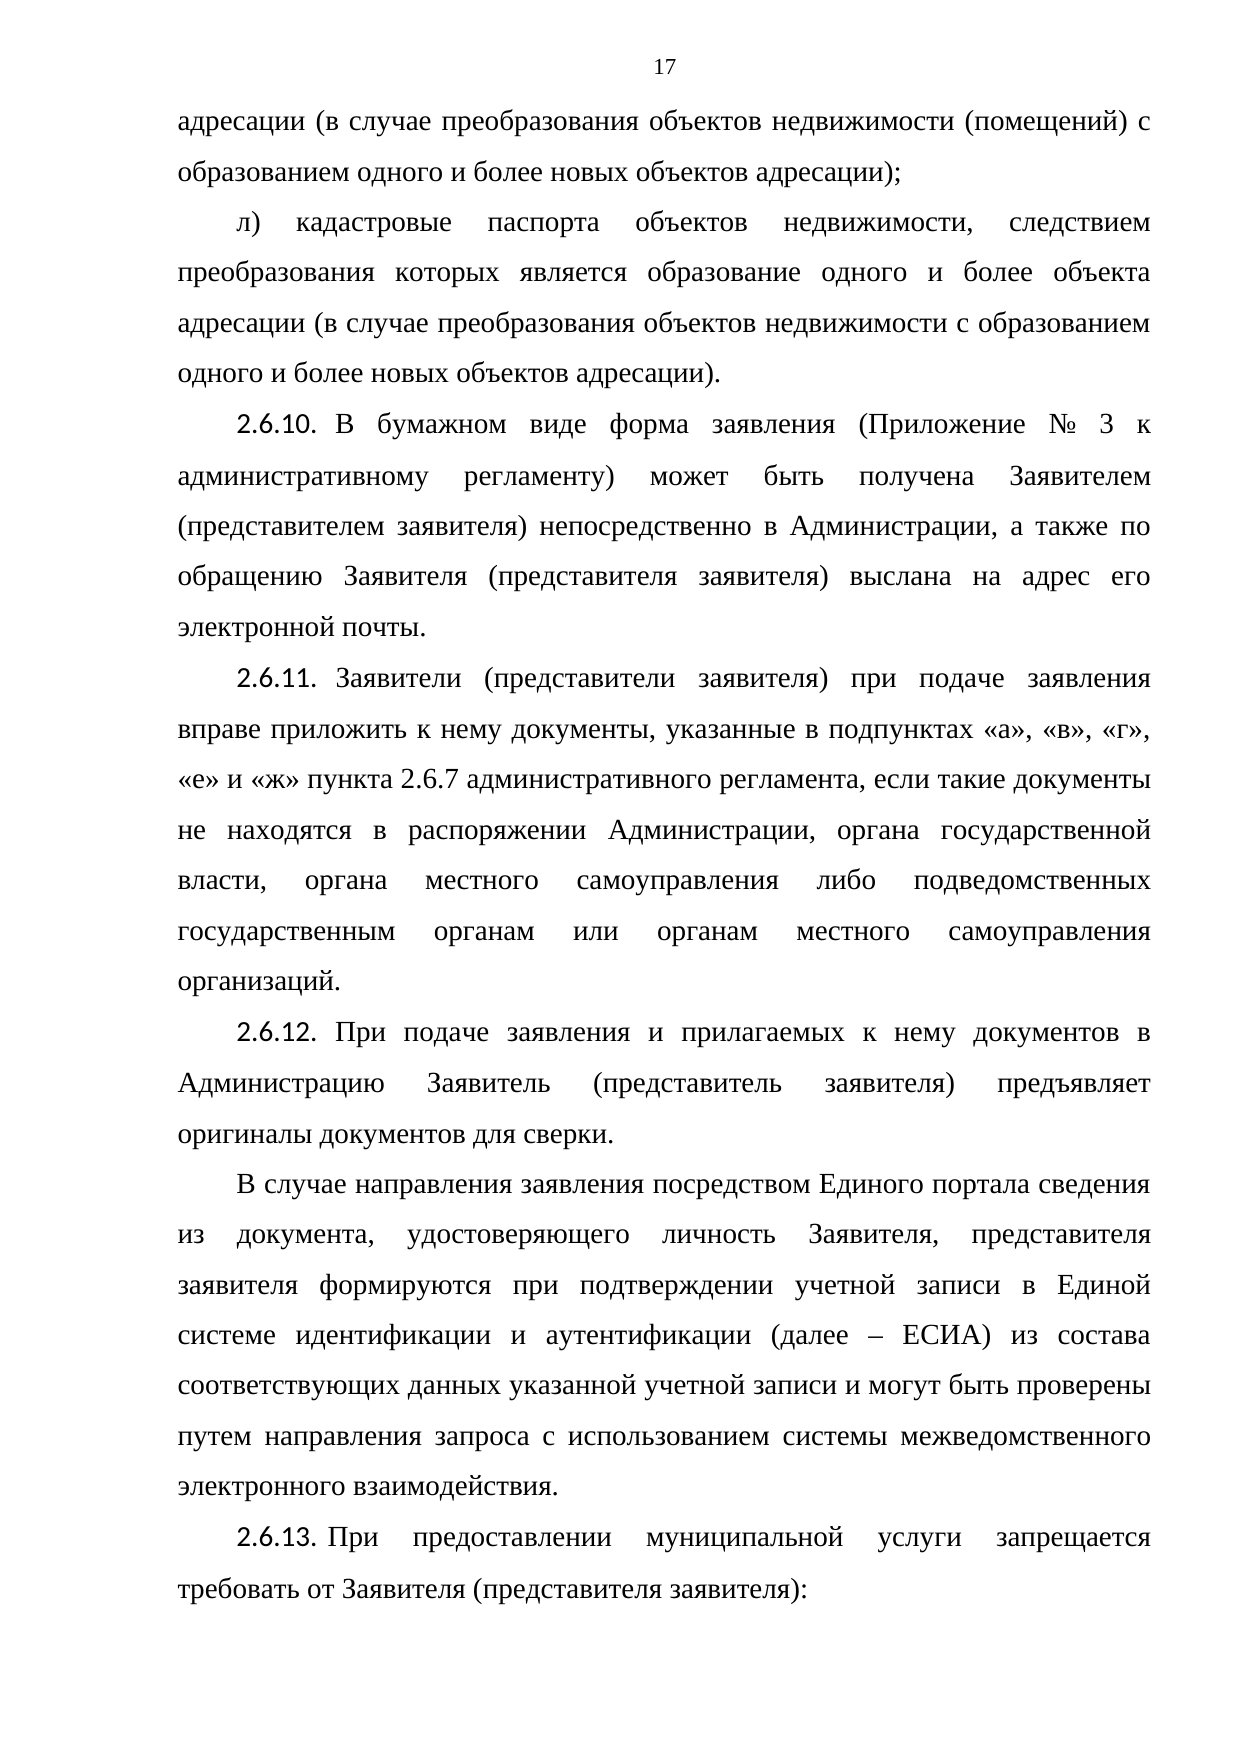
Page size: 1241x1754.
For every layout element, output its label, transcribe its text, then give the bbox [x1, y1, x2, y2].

list В бумажном виде форма заявления (Приложение № 3 к административному регламенту) может быть получена Заявителем (представителем заявителя) непосредственно в Администрации, а также по обращению Заявителя (представителя заявителя) выслана на адрес его электронной почты. [177, 405, 1152, 642]
list В случае направления заявления посредством Единого портала сведения из документа, удостоверяющего личность Заявителя, представителя заявителя формируются при подтверждении учетной записи в Единой системе идентификации и аутентификации (далее – ЕСИА) из состава соответствующих данных указанной учетной записи и могут быть проверены путем направления запроса с использованием системы межведомственного электронного взаимодействия. [177, 1166, 1152, 1502]
list Заявители (представители заявителя) при подаче заявления вправе приложить к нему документы, указанные в подпунктах «а», «в», «г», «е» и «ж» пункта 2.6.7 административного регламента, если такие документы не находятся в распоряжении Администрации, органа государственной власти, органа местного самоуправления либо подведомственных государственным органам или органам местного самоуправления организаций. [177, 659, 1152, 996]
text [177, 103, 1152, 187]
list При предоставлении муниципальной услуги запрещается требовать от Заявителя (представителя заявителя): [177, 1518, 1152, 1604]
list При подаче заявления и прилагаемых к нему документов в Администрацию Заявитель (представитель заявителя) предъявляет оригиналы документов для сверки. [177, 1013, 1152, 1149]
text л) кадастровые паспорта объектов недвижимости, следствием преобразования которых является образование одного и более объекта адресации (в случае преобразования объектов недвижимости с образованием одного и более новых объектов адресации). [177, 204, 1152, 388]
